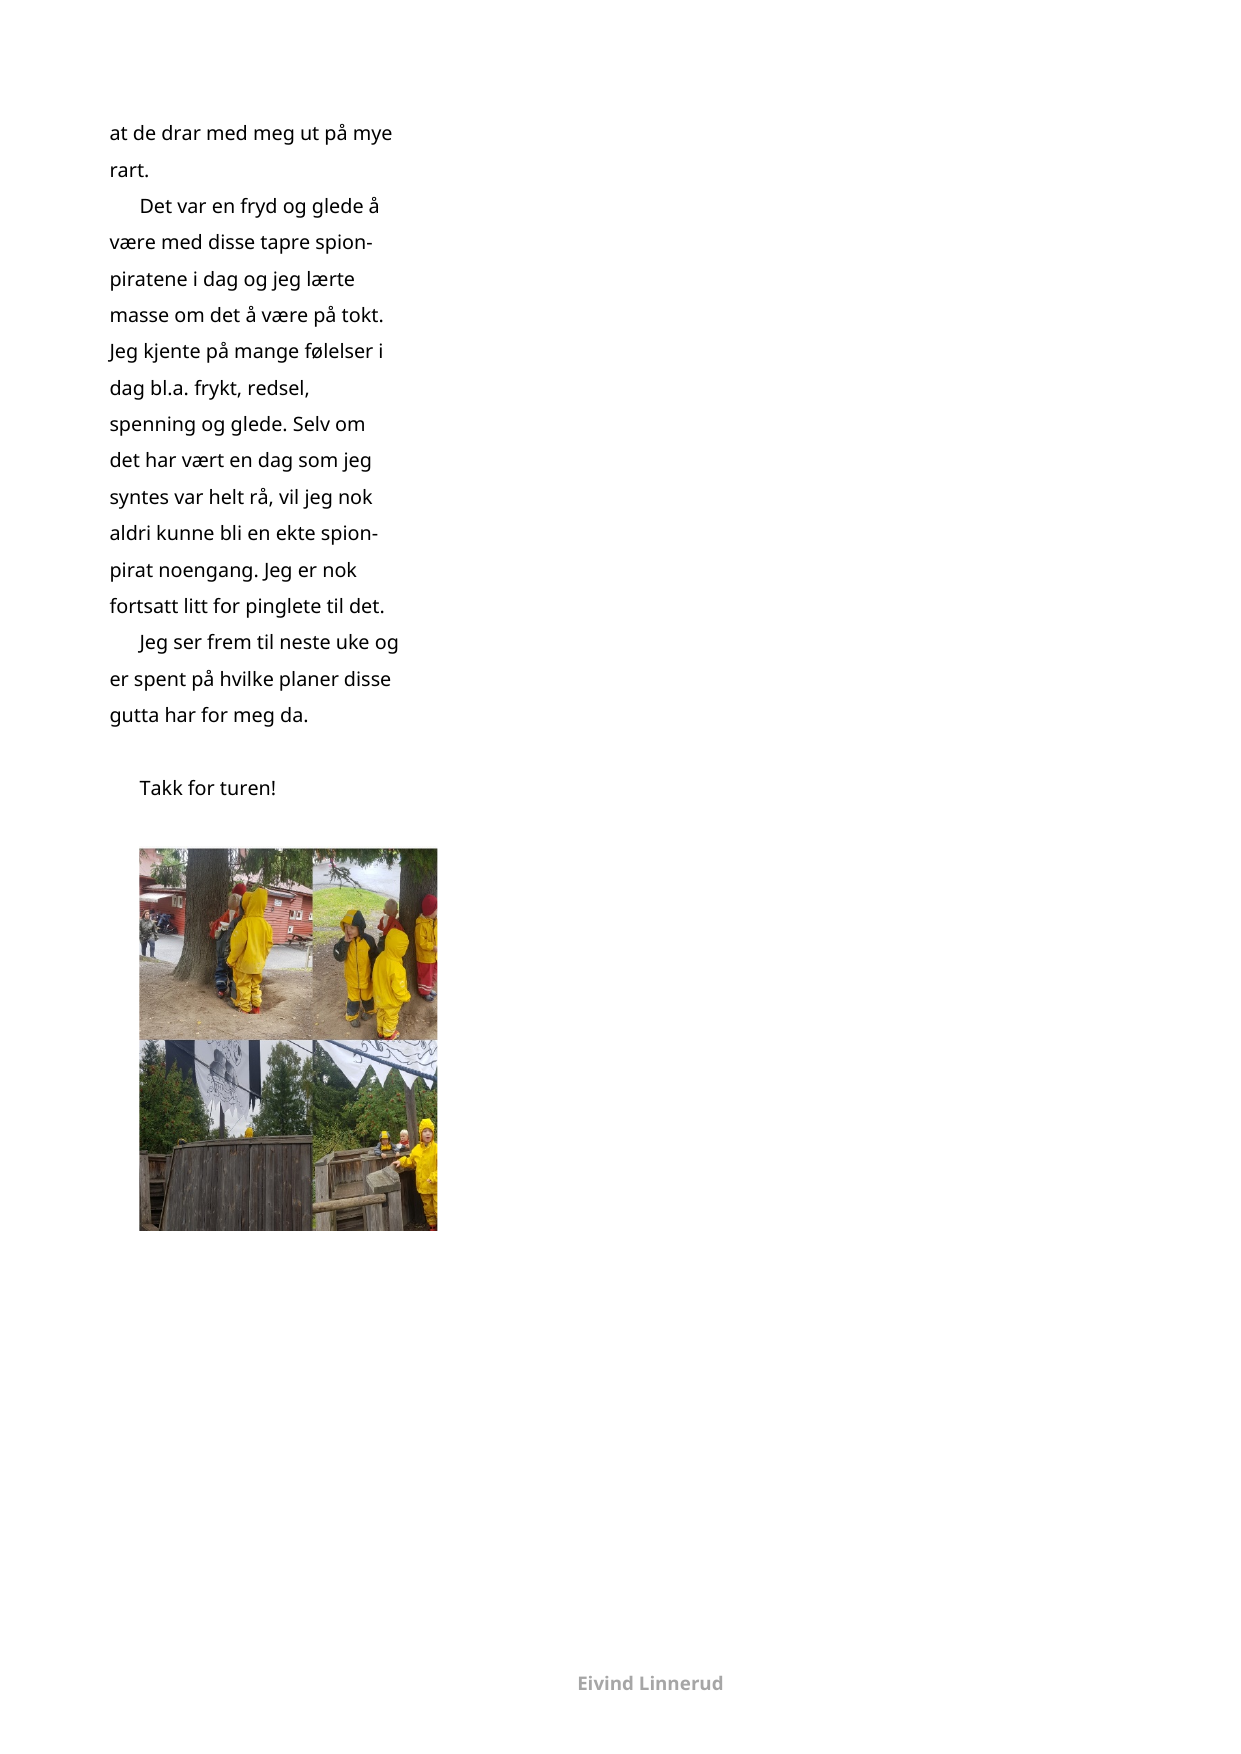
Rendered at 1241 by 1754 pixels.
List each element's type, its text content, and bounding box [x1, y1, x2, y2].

text Takk for turen! [109, 774, 400, 801]
text Jeg ser frem til neste uke og er spent på hvilke planer disse gutta har for meg da. [109, 628, 400, 728]
picture [139, 846, 438, 1231]
text Det var en fryd og glede å være med disse tapre spion-piratene i dag og jeg lærte masse om det å være på tokt. Jeg kjente på mange følelser i dag bl.a. frykt, redsel, spenning og glede. Selv om det har vært en dag som jeg syntes var helt rå, vil jeg nok aldri kunne bli en ekte spion-pirat noengang. Jeg er nok fortsatt litt for pinglete til det. [109, 192, 400, 619]
